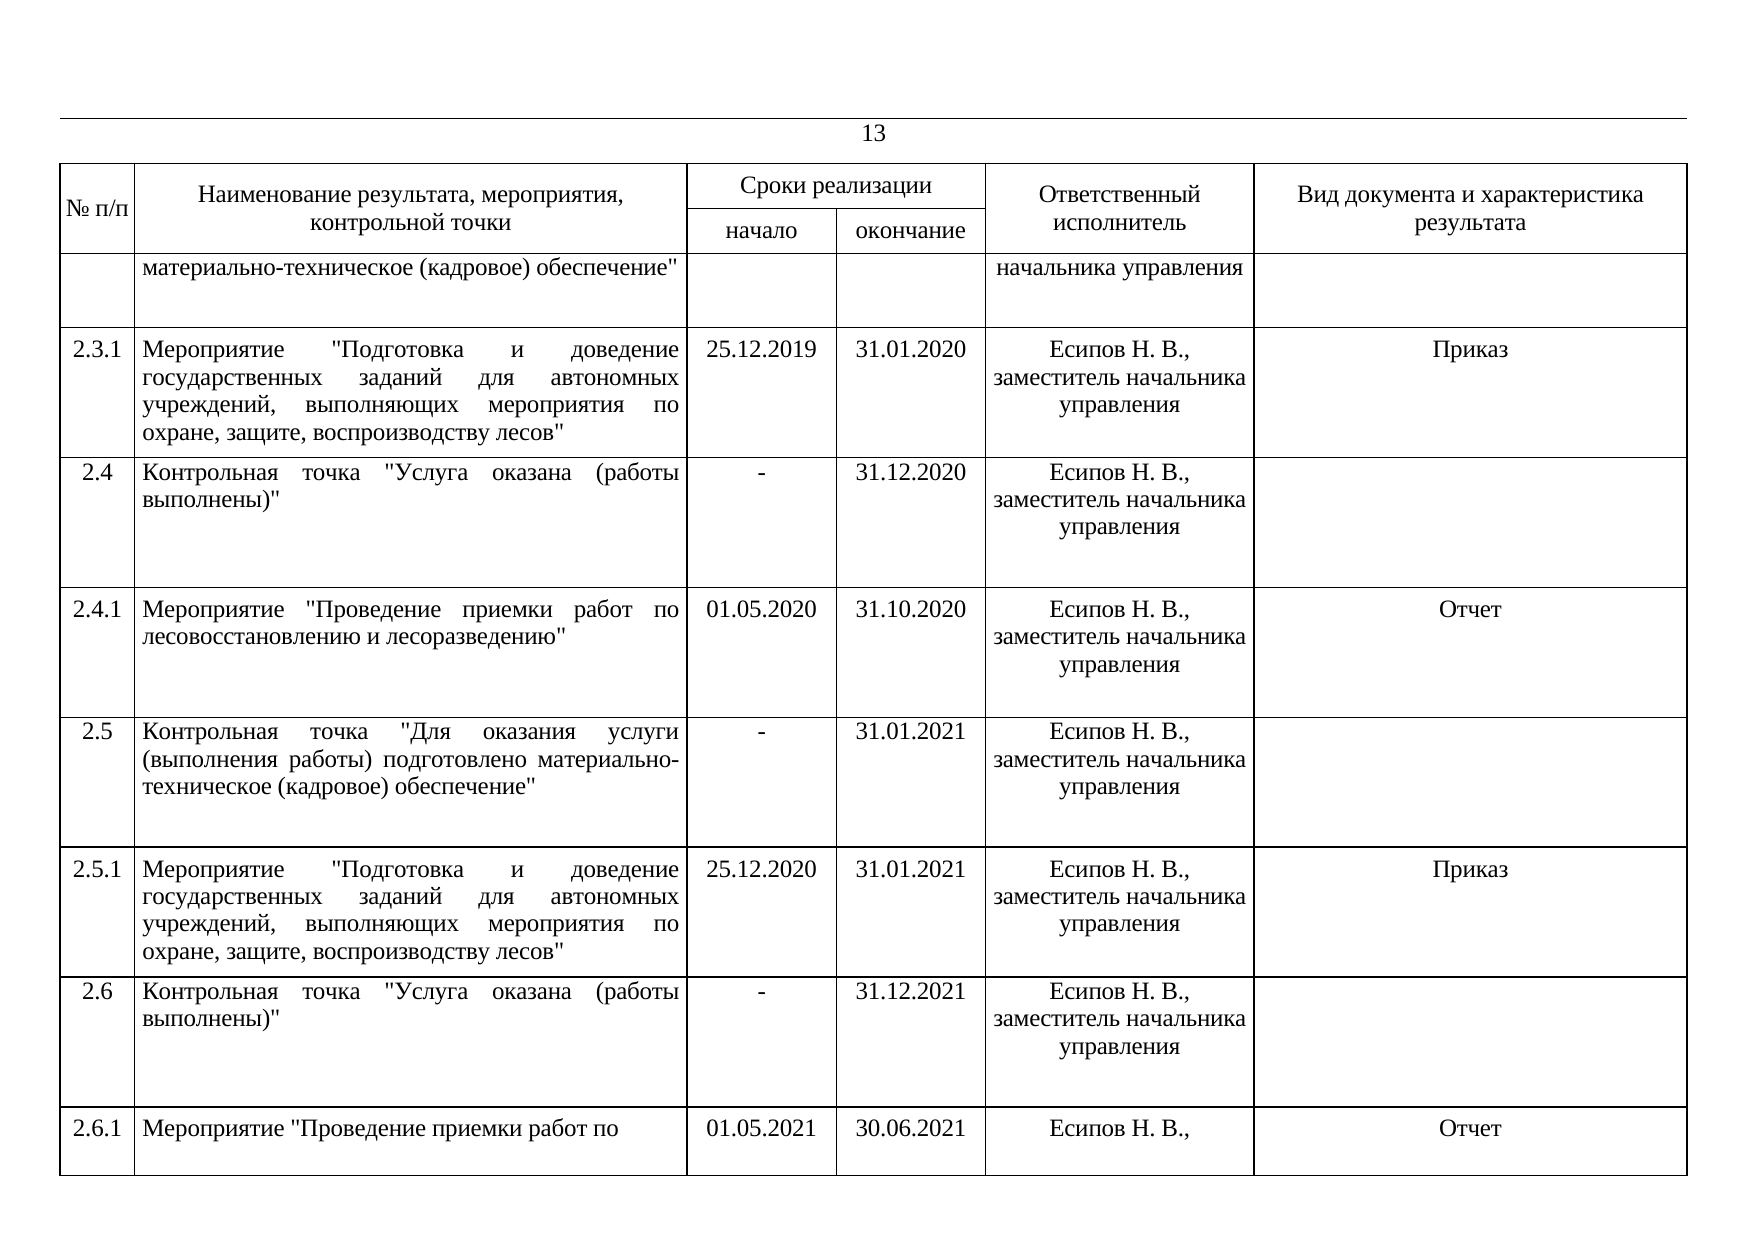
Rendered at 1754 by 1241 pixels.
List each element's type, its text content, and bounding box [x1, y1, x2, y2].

table_cell 31.12.2021 [837, 978, 985, 1106]
table_cell [61, 254, 134, 327]
table_cell Отчет [1255, 588, 1686, 717]
table_cell 30.06.2021 [837, 1108, 985, 1175]
table_cell Мероприятие "Проведение приемки работ по лесовосстановлению и лесоразведению" [135, 588, 686, 717]
table_cell [1255, 458, 1686, 587]
table_cell 2.6.1 [61, 1108, 134, 1175]
table_cell 2.3.1 [61, 328, 134, 457]
table_cell 2.5 [61, 718, 134, 846]
table_cell [837, 254, 985, 327]
table_cell окончание [837, 209, 985, 252]
table_cell Сроки реализации [688, 164, 985, 208]
table_cell 31.01.2021 [837, 718, 985, 846]
table_cell 13 [60, 119, 1687, 163]
table_cell Контрольная точка "Услуга оказана (работы выполнены)" [135, 458, 686, 587]
table_cell [1255, 718, 1686, 846]
table_cell Отчет [1255, 1108, 1686, 1175]
table_cell 25.12.2020 [688, 848, 836, 976]
table_cell 31.10.2020 [837, 588, 985, 717]
table_cell материально-техническое (кадровое) обеспечение" [135, 254, 686, 327]
table_cell Есипов Н. В., [986, 1108, 1253, 1175]
table_cell 2.4.1 [61, 588, 134, 717]
table_cell Ответственный исполнитель [986, 164, 1253, 252]
table_cell [1255, 254, 1686, 327]
table_cell Мероприятие "Подготовка и доведение государственных заданий для автономных учреждений, выполняющих мероприятия по охране, защите, воспроизводству лесов" [135, 848, 686, 976]
table_cell 2.4 [61, 458, 134, 587]
table_cell Есипов Н. В., заместитель начальника управления [986, 458, 1253, 587]
table_cell начальника управления [986, 254, 1253, 327]
table_cell Приказ [1255, 848, 1686, 976]
table_cell Наименование результата, мероприятия, контрольной точки [135, 164, 686, 252]
table_cell Есипов Н. В., заместитель начальника управления [986, 588, 1253, 717]
table_cell [688, 254, 836, 327]
table_cell Контрольная точка "Для оказания услуги (выполнения работы) подготовлено материально-техническое (кадровое) обеспечение" [135, 718, 686, 846]
table_cell - [688, 978, 836, 1106]
table_cell Контрольная точка "Услуга оказана (работы выполнены)" [135, 978, 686, 1106]
table_cell - [688, 458, 836, 587]
table_cell Есипов Н. В., заместитель начальника управления [986, 328, 1253, 457]
table_cell Приказ [1255, 328, 1686, 457]
table_cell Мероприятие "Подготовка и доведение государственных заданий для автономных учреждений, выполняющих мероприятия по охране, защите, воспроизводству лесов" [135, 328, 686, 457]
table_cell - [688, 718, 836, 846]
table_cell начало [688, 209, 836, 252]
table_cell 01.05.2020 [688, 588, 836, 717]
table_cell 2.6 [61, 978, 134, 1106]
table_cell [1255, 978, 1686, 1106]
table_cell 31.01.2020 [837, 328, 985, 457]
table_cell Есипов Н. В., заместитель начальника управления [986, 718, 1253, 846]
table_cell Вид документа и характеристика результата [1255, 164, 1686, 252]
table_cell 2.5.1 [61, 848, 134, 976]
table_cell 31.01.2021 [837, 848, 985, 976]
table_cell № п/п [61, 164, 134, 252]
table_cell 31.12.2020 [837, 458, 985, 587]
table_cell 01.05.2021 [688, 1108, 836, 1175]
table_cell Есипов Н. В., заместитель начальника управления [986, 848, 1253, 976]
table_cell Есипов Н. В., заместитель начальника управления [986, 978, 1253, 1106]
table_cell 25.12.2019 [688, 328, 836, 457]
table_cell Мероприятие "Проведение приемки работ по [135, 1108, 686, 1175]
